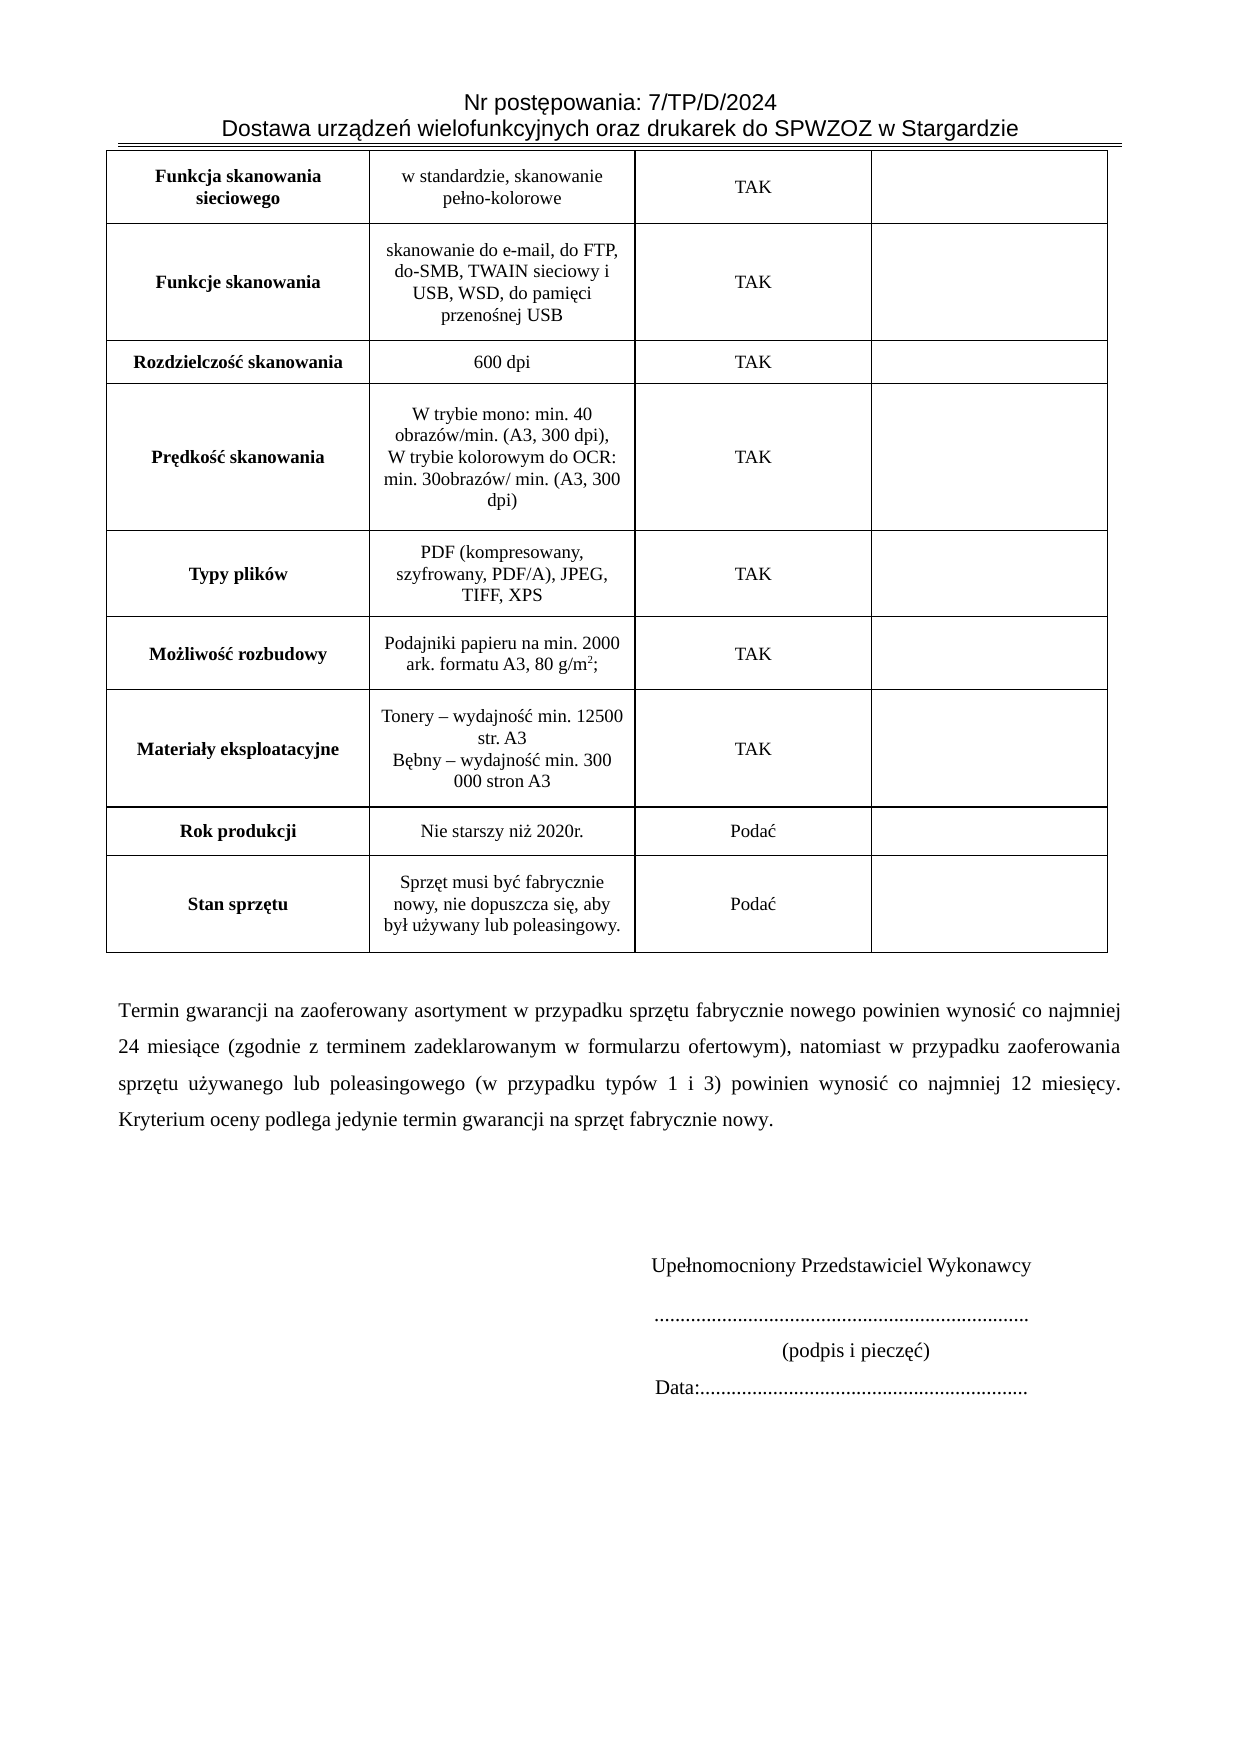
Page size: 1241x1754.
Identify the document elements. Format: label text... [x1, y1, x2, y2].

table_cell [872, 856, 1107, 952]
text Upełnomocniony Przedstawiciel Wykonawcy [561, 1253, 1122, 1277]
table_cell Możliwość rozbudowy [107, 617, 369, 689]
table_cell [872, 617, 1107, 689]
table_cell Materiały eksploatacyjne [107, 690, 369, 806]
table_cell [872, 151, 1107, 222]
table_cell Sprzęt musi być fabrycznie nowy, nie dopuszcza się, aby był używany lub poleasingowy. [370, 856, 634, 952]
table_cell [872, 224, 1107, 340]
table_cell 600 dpi [370, 341, 634, 383]
table_cell TAK [636, 384, 871, 529]
table_cell [872, 808, 1107, 854]
text Data:............................................................... [561, 1375, 1122, 1399]
text (podpis i pieczęć) [708, 1338, 1122, 1362]
text ........................................................................ [561, 1302, 1122, 1326]
table_cell TAK [636, 617, 871, 689]
table_cell Podać [636, 808, 871, 854]
table_cell Nie starszy niż 2020r. [370, 808, 634, 854]
table_cell TAK [636, 151, 871, 222]
table_cell Podać [636, 856, 871, 952]
table_cell W trybie mono: min. 40 obrazów/min. (A3, 300 dpi), W trybie kolorowym do OCR: min. 30obrazów/ min. (A3, 300 dpi) [370, 384, 634, 529]
table_cell PDF (kompresowany, szyfrowany, PDF/A), JPEG, TIFF, XPS [370, 531, 634, 616]
table_cell Funkcje skanowania [107, 224, 369, 340]
table_cell Tonery – wydajność min. 12500 str. A3 Bębny – wydajność min. 300 000 stron A3 [370, 690, 634, 806]
table_cell Funkcja skanowania sieciowego [107, 151, 369, 222]
table_cell TAK [636, 690, 871, 806]
table_cell w standardzie, skanowanie pełno-kolorowe [370, 151, 634, 222]
table_cell [872, 690, 1107, 806]
table_cell TAK [636, 531, 871, 616]
table_cell Prędkość skanowania [107, 384, 369, 529]
table_cell skanowanie do e-mail, do FTP, do-SMB, TWAIN sieciowy i USB, WSD, do pamięci przenośnej USB [370, 224, 634, 340]
table_cell [872, 341, 1107, 383]
text Termin gwarancji na zaoferowany asortyment w przypadku sprzętu fabrycznie nowego powinien wynosić co najmniej 24 miesiące (zgodnie z terminem zadeklarowanym w formularzu ofertowym), natomiast w przypadku zaoferowania sprzętu używanego lub poleasingowego (w przypadku typów 1 i 3) powinien wynosić co najmniej 12 miesięcy. Kryterium oceny podlega jedynie termin gwarancji na sprzęt fabrycznie nowy. [118, 998, 1122, 1131]
table_cell Stan sprzętu [107, 856, 369, 952]
table_cell TAK [636, 224, 871, 340]
table_cell Typy plików [107, 531, 369, 616]
table_cell [872, 531, 1107, 616]
table_cell Rok produkcji [107, 808, 369, 854]
table_cell TAK [636, 341, 871, 383]
table_cell Rozdzielczość skanowania [107, 341, 369, 383]
table_cell [872, 384, 1107, 529]
table_cell Podajniki papieru na min. 2000 ark. formatu A3, 80 g/m2; [370, 617, 634, 689]
